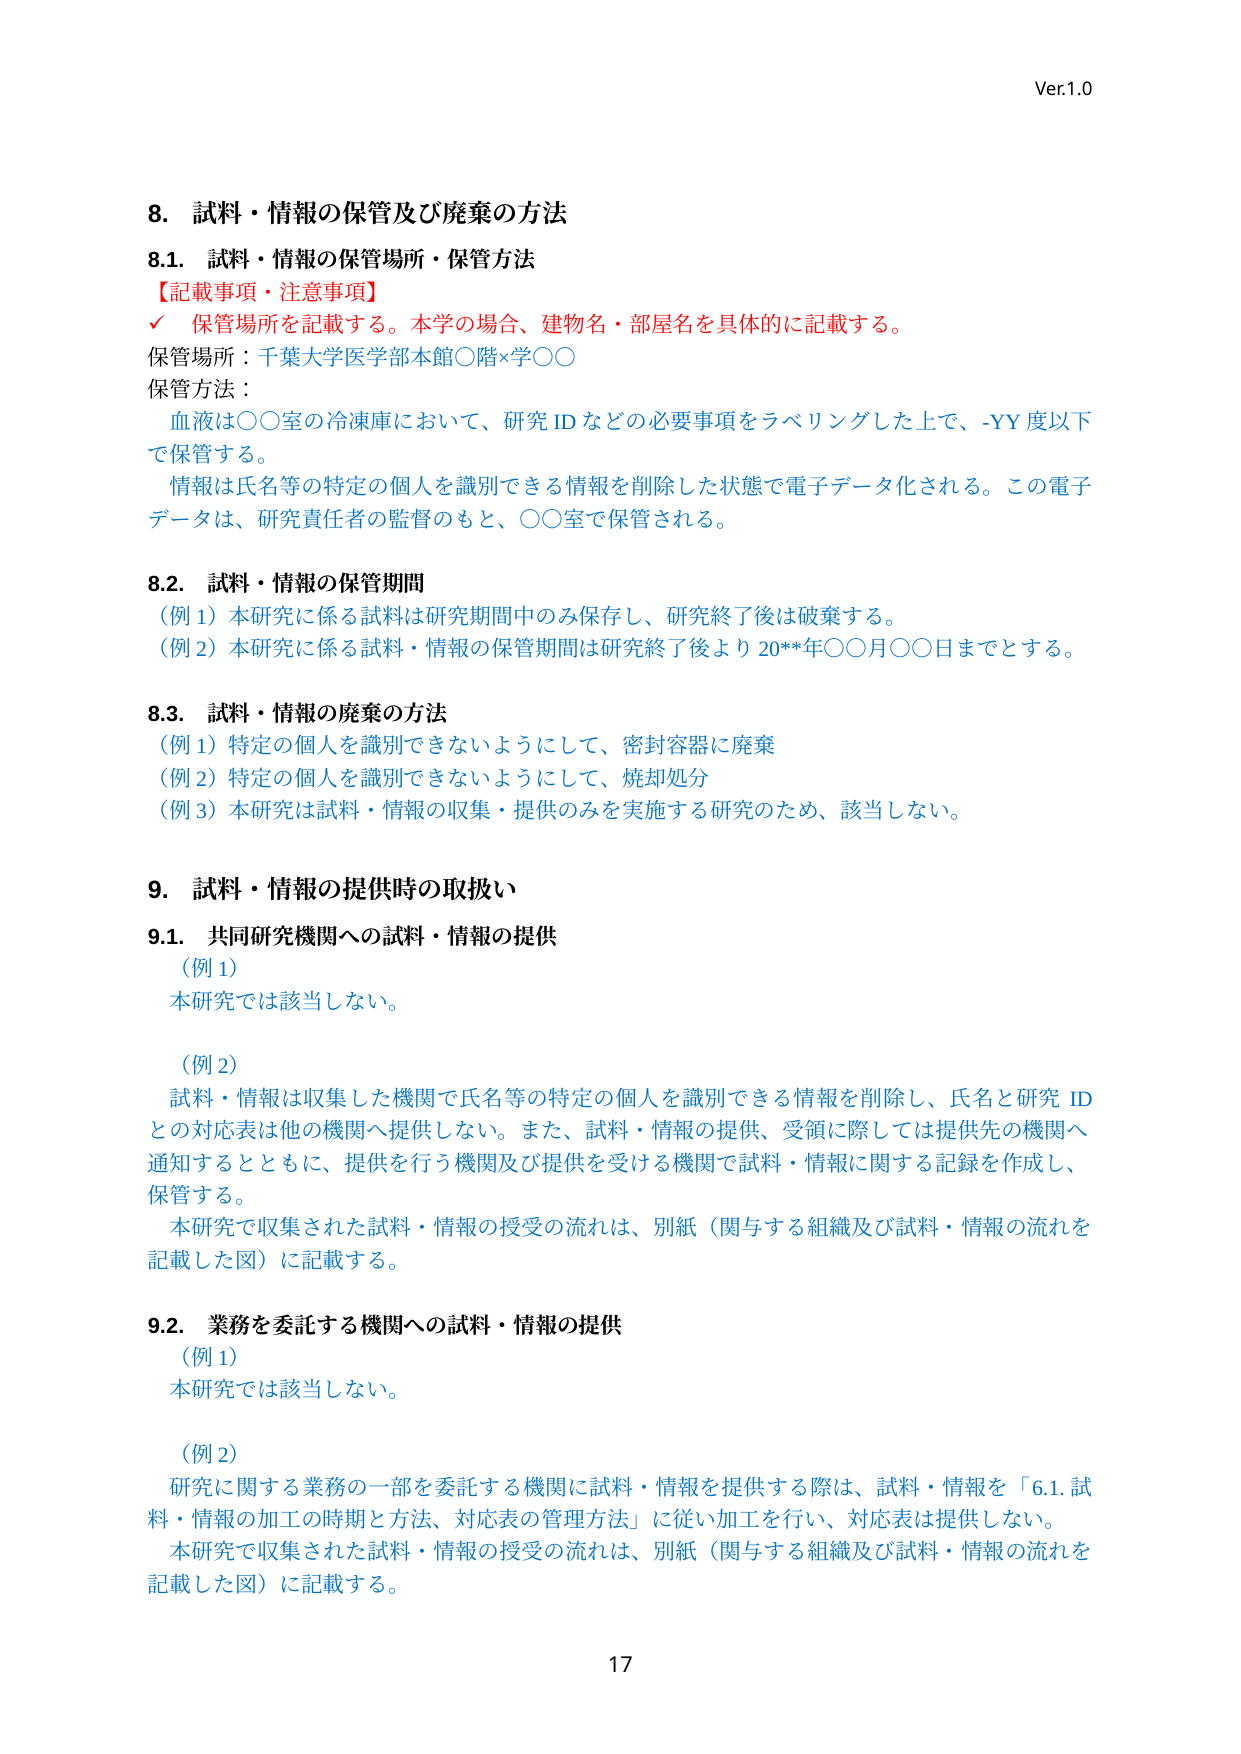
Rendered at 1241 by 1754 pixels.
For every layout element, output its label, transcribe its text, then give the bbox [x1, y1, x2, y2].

text 保管方法： [148, 372, 1092, 404]
text 【記載事項・注意事項】 [148, 274, 1092, 307]
text （例2） [148, 1437, 1092, 1469]
subtitle 試料・情報の保管期間 [148, 566, 1092, 598]
text 本研究で収集された試料・情報の授受の流れは、別紙（関与する組織及び試料・情報の流れを記載した図）に記載する。 [148, 1534, 1092, 1599]
text （例2）特定の個人を識別できないようにして、焼却処分 [148, 761, 1092, 793]
subtitle 共同研究機関への試料・情報の提供 [148, 919, 1092, 951]
text 血液は○○室の冷凍庫において、研究IDなどの必要事項をラベリングした上で、-YY度以下で保管する。 [148, 404, 1092, 469]
text 研究に関する業務の一部を委託する機関に試料・情報を提供する際は、試料・情報を「6.1. 試料・情報の加工の時期と方法、対応表の管理方法」に従い加工を行い、対応表は提供しない。 [148, 1469, 1092, 1534]
subtitle 試料・情報の提供時の取扱い [148, 870, 1092, 906]
text （例3）本研究は試料・情報の収集・提供のみを実施する研究のため、該当しない。 [148, 793, 1092, 825]
subtitle 試料・情報の保管場所・保管方法 [148, 242, 1092, 274]
text 本研究では該当しない。 [148, 1372, 1092, 1404]
text （例1）本研究に係る試料は研究期間中のみ保存し、研究終了後は破棄する。 [148, 598, 1092, 631]
text 本研究では該当しない。 [148, 983, 1092, 1016]
text （例2） [148, 1048, 1092, 1081]
list 保管場所を記載する。本学の場合、建物名・部屋名を具体的に記載する。 [148, 307, 1092, 339]
text 情報は氏名等の特定の個人を識別できる情報を削除した状態で電子データ化される。この電子データは、研究責任者の監督のもと、○○室で保管される。 [148, 469, 1092, 534]
text （例1）特定の個人を識別できないようにして、密封容器に廃棄 [148, 728, 1092, 761]
subtitle 業務を委託する機関への試料・情報の提供 [148, 1307, 1092, 1340]
text （例1） [148, 951, 1092, 983]
subtitle 試料・情報の廃棄の方法 [148, 696, 1092, 728]
text 本研究で収集された試料・情報の授受の流れは、別紙（関与する組織及び試料・情報の流れを記載した図）に記載する。 [148, 1210, 1092, 1275]
text 試料・情報は収集した機関で氏名等の特定の個人を識別できる情報を削除し、氏名と研究IDとの対応表は他の機関へ提供しない。また、試料・情報の提供、受領に際しては提供先の機関へ通知するとともに、提供を行う機関及び提供を受ける機関で試料・情報に関する記録を作成し、保管する。 [148, 1081, 1092, 1210]
text （例2）本研究に係る試料・情報の保管期間は研究終了後より20**年○○月○○日までとする。 [148, 631, 1092, 663]
text （例1） [148, 1340, 1092, 1372]
text 保管場所：千葉大学医学部本館○階×学○○ [148, 339, 1092, 372]
subtitle 試料・情報の保管及び廃棄の方法 [148, 194, 1092, 230]
